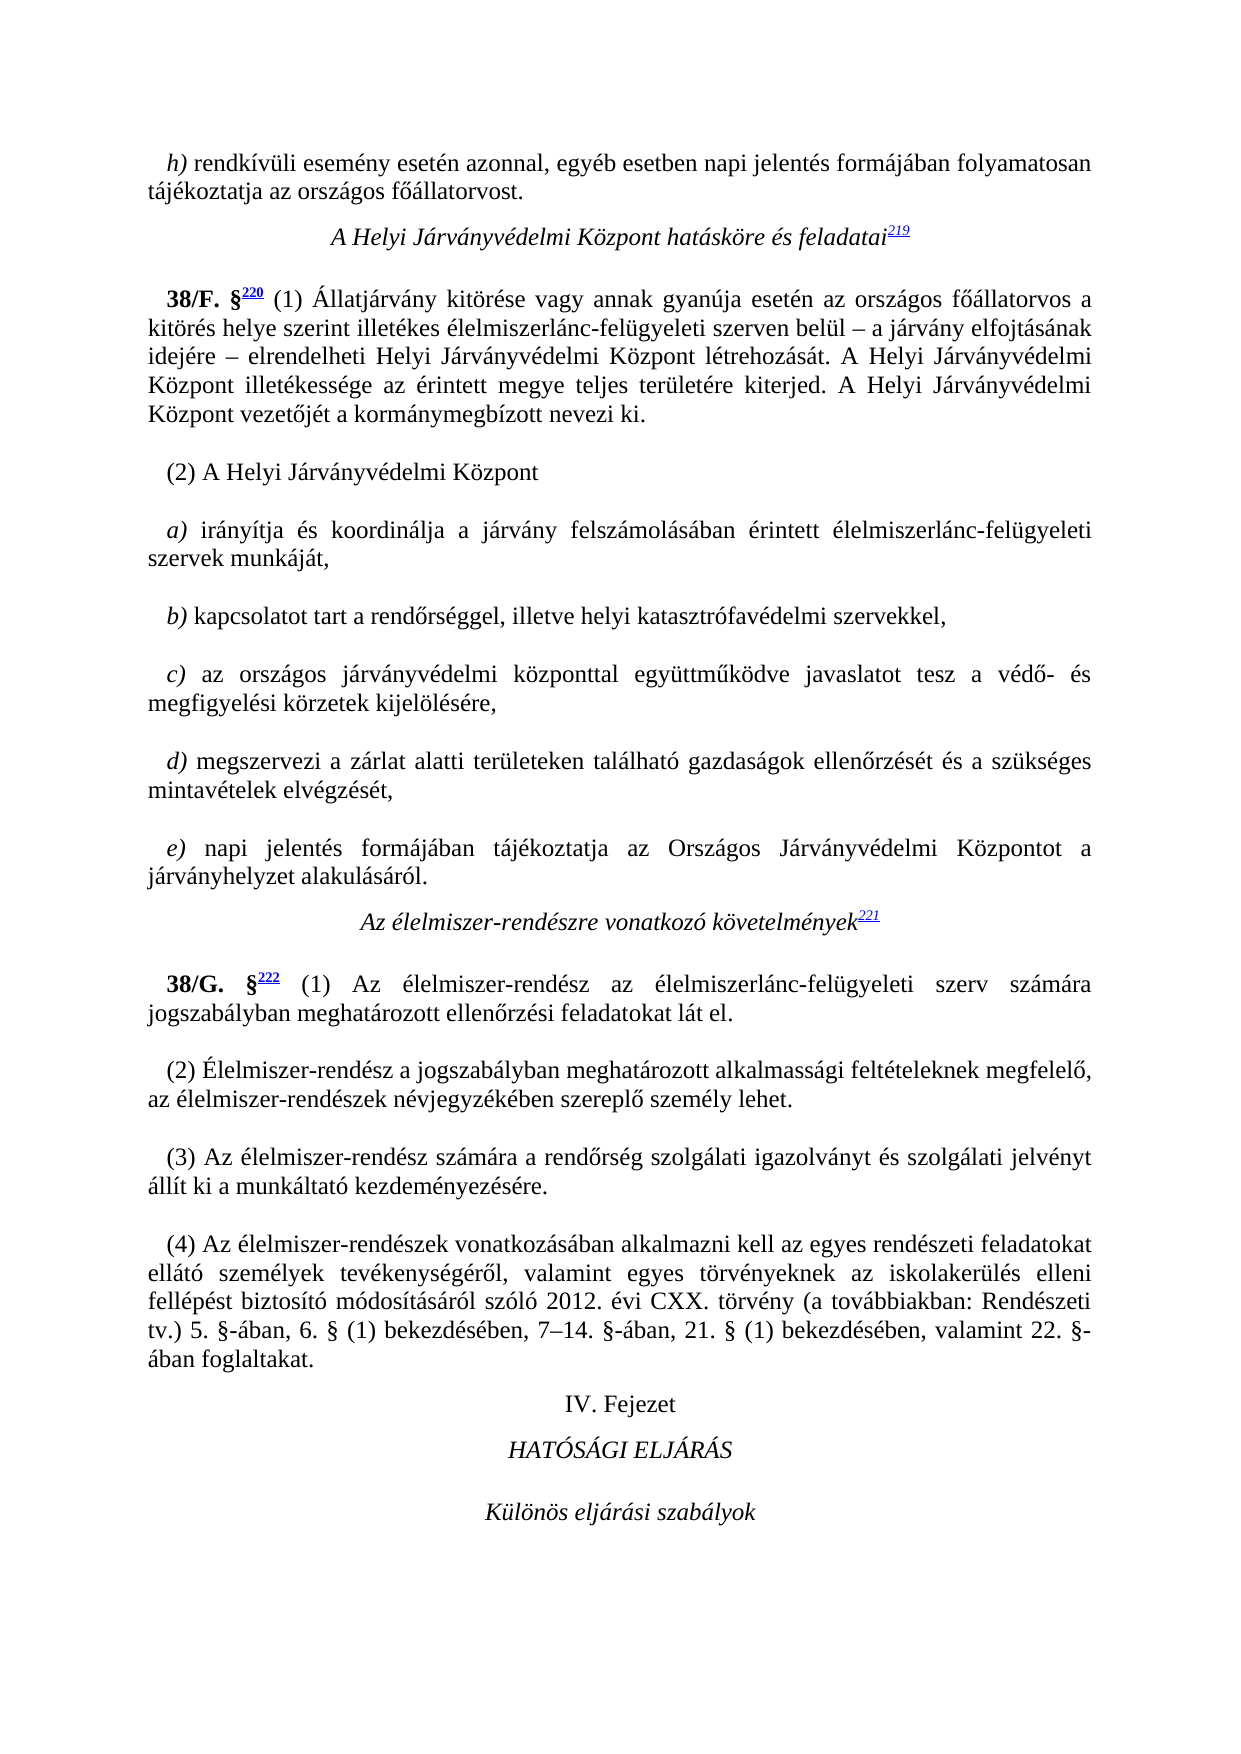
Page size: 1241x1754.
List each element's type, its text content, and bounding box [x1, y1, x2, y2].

text HATÓSÁGI ELJÁRÁS [148, 1435, 1093, 1463]
text (2) Élelmiszer-rendész a jogszabályban meghatározott alkalmassági feltételeknek megfelelő, az élelmiszer-rendészek névjegyzékében szereplő személy lehet. [148, 1056, 1093, 1113]
text (3) Az élelmiszer-rendész számára a rendőrség szolgálati igazolványt és szolgálati jelvényt állít ki a munkáltató kezdeményezésére. [148, 1142, 1093, 1200]
text Az élelmiszer-rendészre vonatkozó követelmények221 [148, 907, 1093, 936]
text a) irányítja és koordinálja a járvány felszámolásában érintett élelmiszerlánc-felügyeleti szervek munkáját, [148, 515, 1093, 572]
text A Helyi Járványvédelmi Központ hatásköre és feladatai219 [148, 222, 1093, 251]
text 38/G. §222 (1) Az élelmiszer-rendész az élelmiszerlánc-felügyeleti szerv számára jogszabályban meghatározott ellenőrzési feladatokat lát el. [148, 969, 1093, 1026]
text 38/F. §220 (1) Állatjárvány kitörése vagy annak gyanúja esetén az országos főállatorvos a kitörés helye szerint illetékes élelmiszerlánc-felügyeleti szerven belül – a járvány elfojtásának idejére – elrendelheti Helyi Járványvédelmi Központ létrehozását. A Helyi Járványvédelmi Központ illetékessége az érintett megye teljes területére kiterjed. A Helyi Járványvédelmi Központ vezetőjét a kormánymegbízott nevezi ki. [148, 284, 1093, 428]
text (2) A Helyi Járványvédelmi Központ [148, 457, 1093, 486]
text IV. Fejezet [148, 1389, 1093, 1418]
text (4) Az élelmiszer-rendészek vonatkozásában alkalmazni kell az egyes rendészeti feladatokat ellátó személyek tevékenységéről, valamint egyes törvényeknek az iskolakerülés elleni fellépést biztosító módosításáról szóló 2012. évi CXX. törvény (a továbbiakban: Rendészeti tv.) 5. §-ában, 6. § (1) bekezdésében, 7–14. §-ában, 21. § (1) bekezdésében, valamint 22. §-ában foglaltakat. [148, 1229, 1093, 1373]
text c) az országos járványvédelmi központtal együttműködve javaslatot tesz a védő- és megfigyelési körzetek kijelölésére, [148, 659, 1093, 717]
text b) kapcsolatot tart a rendőrséggel, illetve helyi katasztrófavédelmi szervekkel, [148, 601, 1093, 630]
text e) napi jelentés formájában tájékoztatja az Országos Járványvédelmi Központot a járványhelyzet alakulásáról. [148, 833, 1093, 890]
text h) rendkívüli esemény esetén azonnal, egyéb esetben napi jelentés formájában folyamatosan tájékoztatja az országos főállatorvost. [148, 148, 1093, 205]
text d) megszervezi a zárlat alatti területeken található gazdaságok ellenőrzését és a szükséges mintavételek elvégzését, [148, 746, 1093, 803]
text Különös eljárási szabályok [148, 1497, 1093, 1526]
